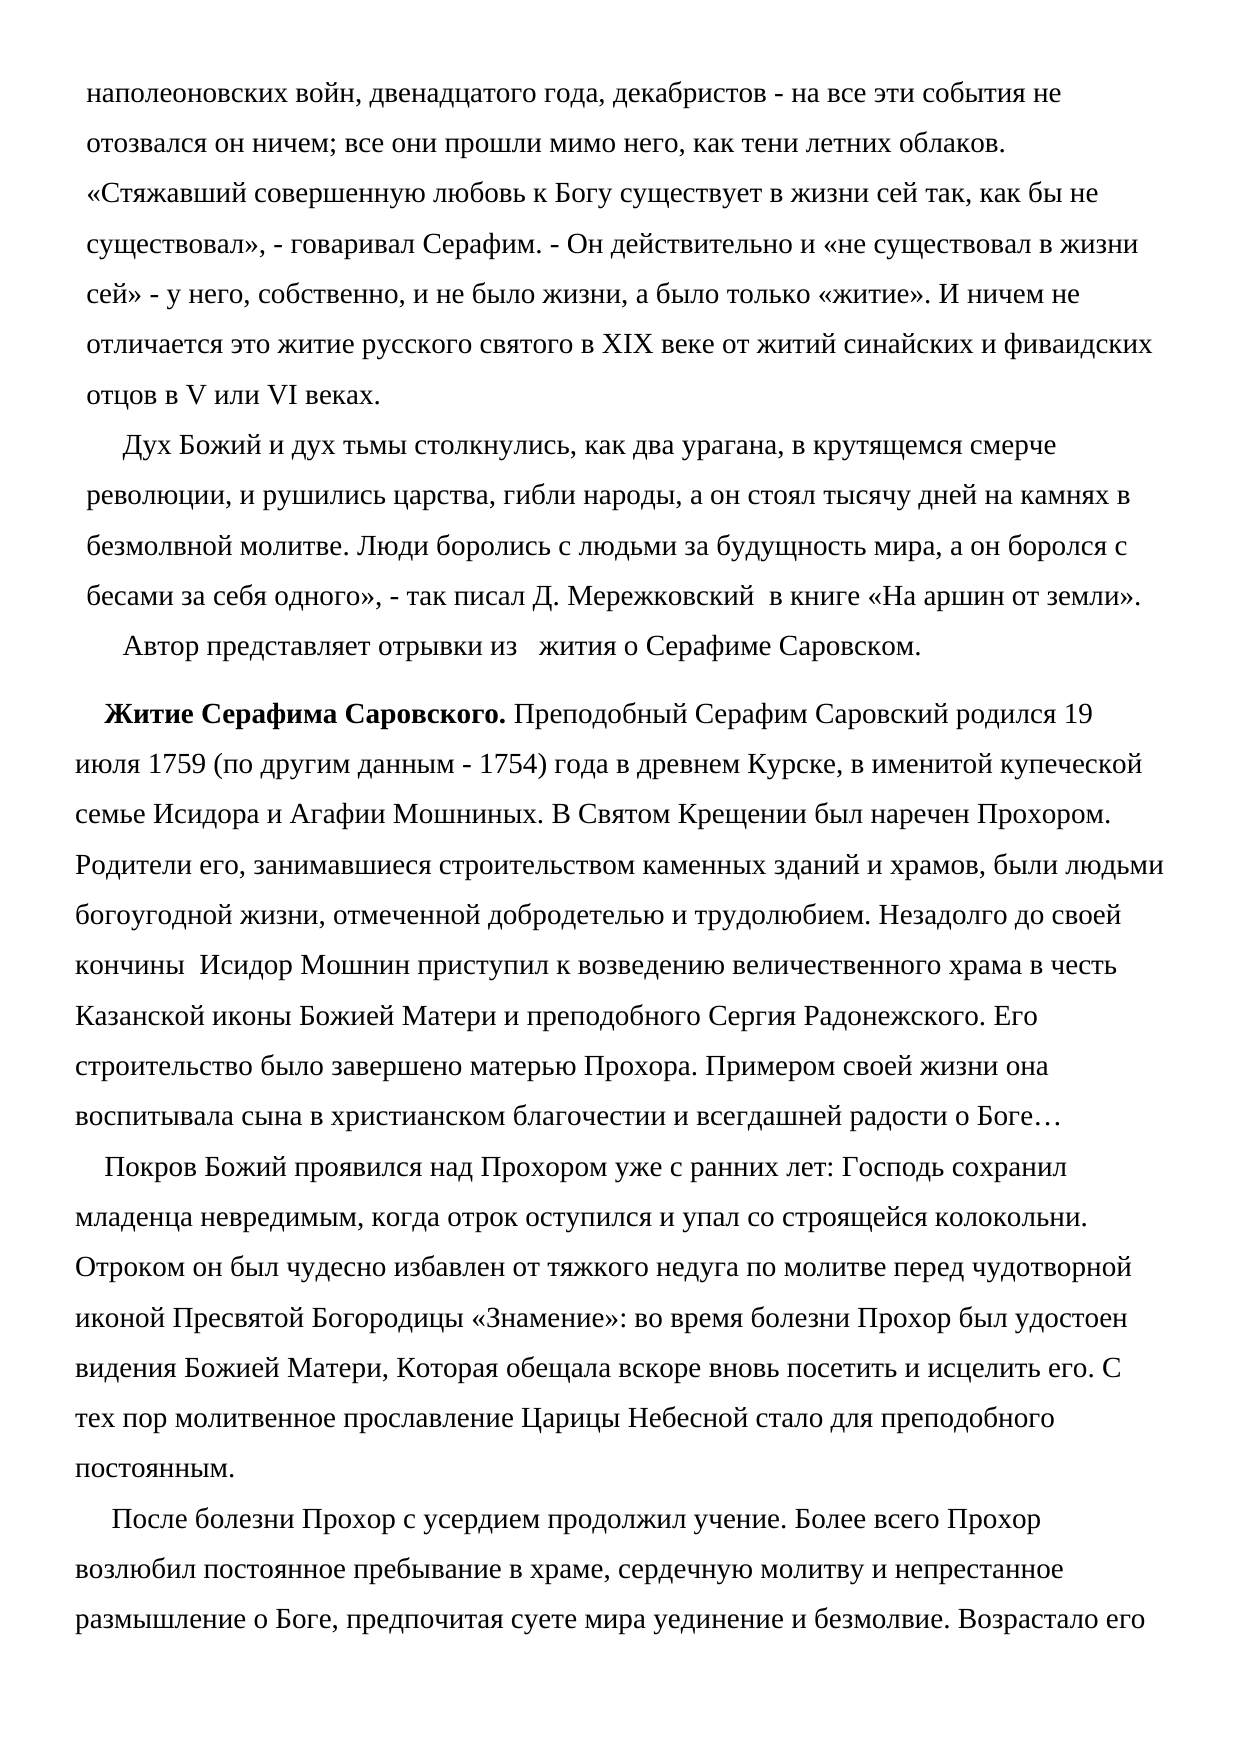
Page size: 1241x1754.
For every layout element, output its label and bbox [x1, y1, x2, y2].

table_cell [86, 75, 1154, 696]
table_header [75, 696, 1165, 1635]
